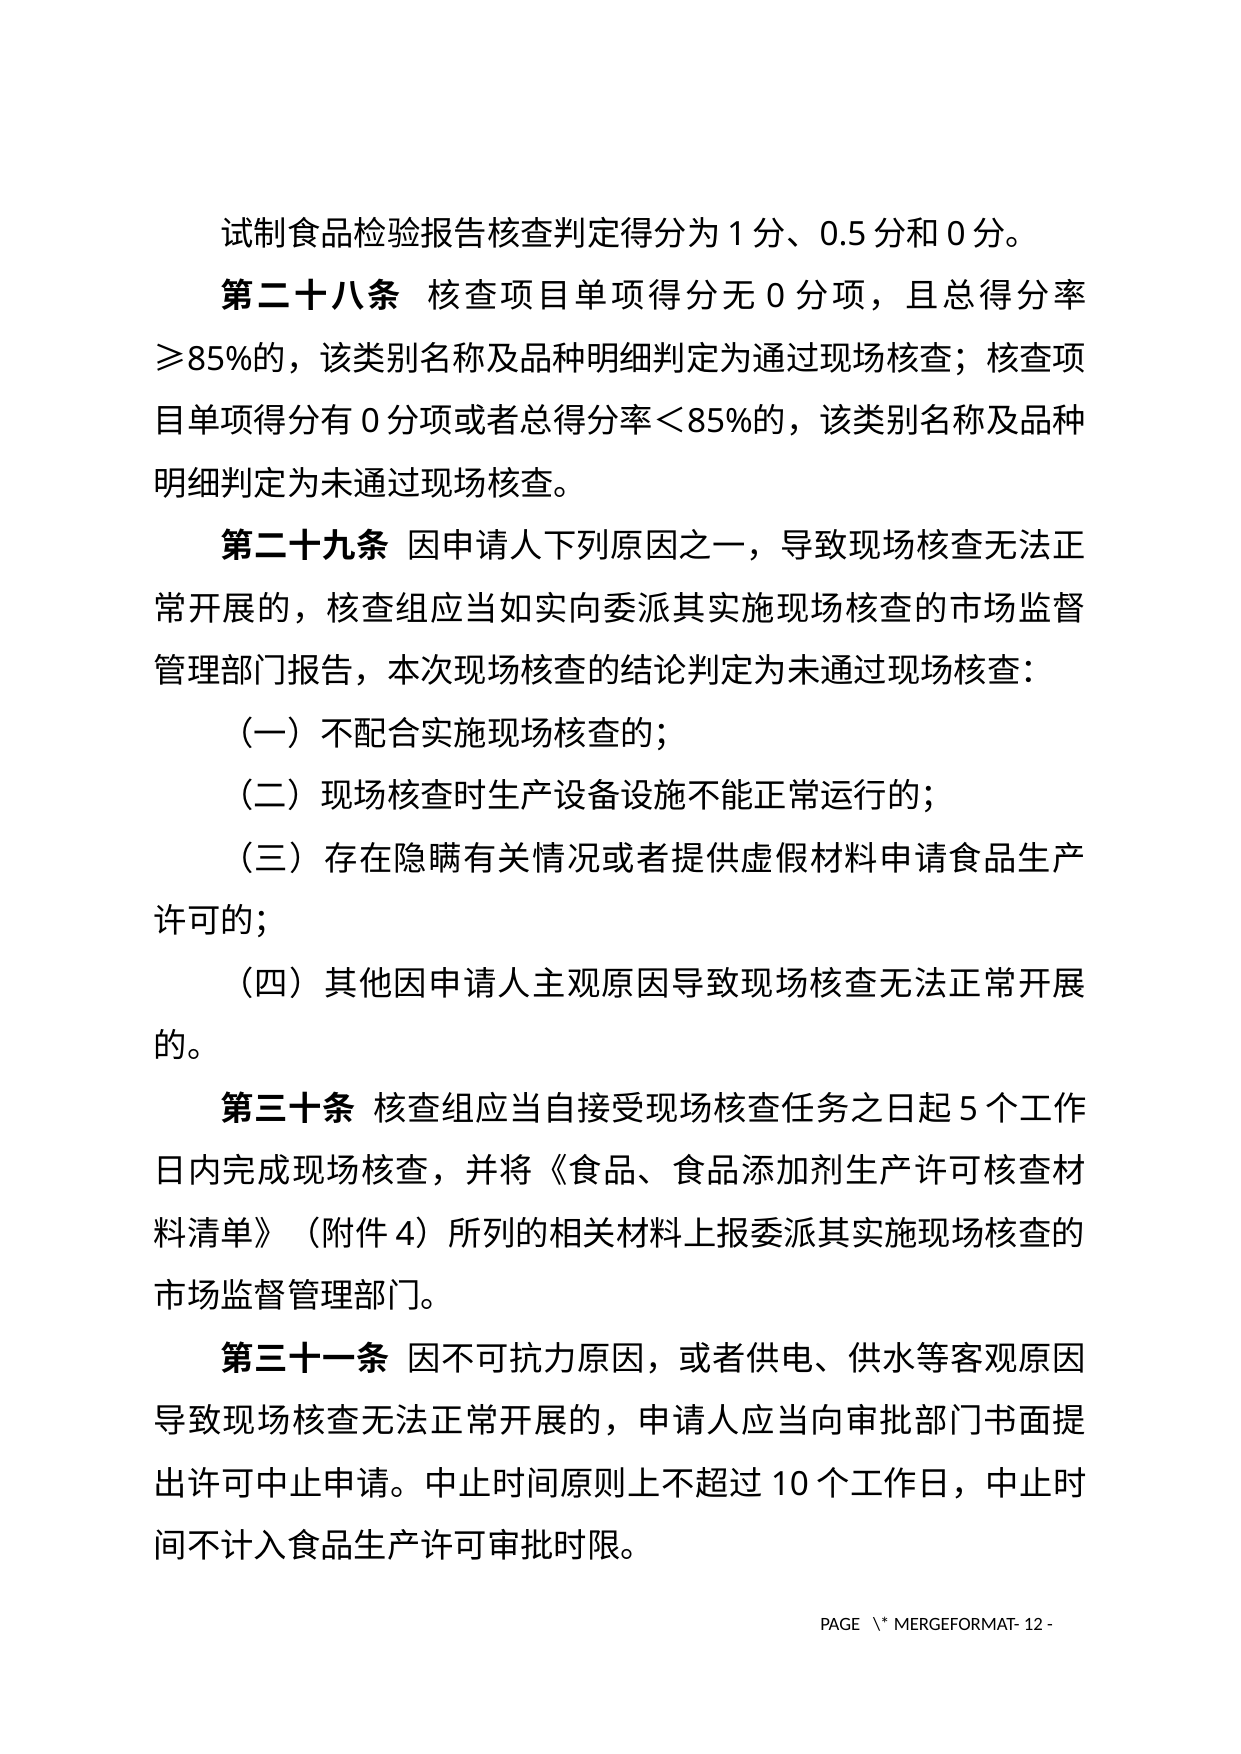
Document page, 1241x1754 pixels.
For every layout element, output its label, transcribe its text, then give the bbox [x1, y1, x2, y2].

text （四）其他因申请人主观原因导致现场核查无法正常开展的。 [153, 945, 1087, 1070]
text （一）不配合实施现场核查的； [153, 695, 1087, 757]
text 第二十八条 核查项目单项得分无0分项，且总得分率≥85%的，该类别名称及品种明细判定为通过现场核查；核查项目单项得分有0分项或者总得分率＜85%的，该类别名称及品种明细判定为未通过现场核查。 [153, 257, 1087, 507]
text 第二十九条 因申请人下列原因之一，导致现场核查无法正常开展的，核查组应当如实向委派其实施现场核查的市场监督管理部门报告，本次现场核查的结论判定为未通过现场核查： [153, 507, 1087, 695]
text 第三十条 核查组应当自接受现场核查任务之日起5个工作日内完成现场核查，并将《食品、食品添加剂生产许可核查材料清单》（附件4）所列的相关材料上报委派其实施现场核查的市场监督管理部门。 [153, 1070, 1087, 1320]
text （二）现场核查时生产设备设施不能正常运行的； [153, 757, 1087, 820]
text 第三十一条 因不可抗力原因，或者供电、供水等客观原因导致现场核查无法正常开展的，申请人应当向审批部门书面提出许可中止申请。中止时间原则上不超过10个工作日，中止时间不计入食品生产许可审批时限。 [153, 1320, 1087, 1570]
text 试制食品检验报告核查判定得分为1分、0.5分和0分。 [153, 195, 1087, 257]
text （三）存在隐瞒有关情况或者提供虚假材料申请食品生产许可的； [153, 820, 1087, 945]
